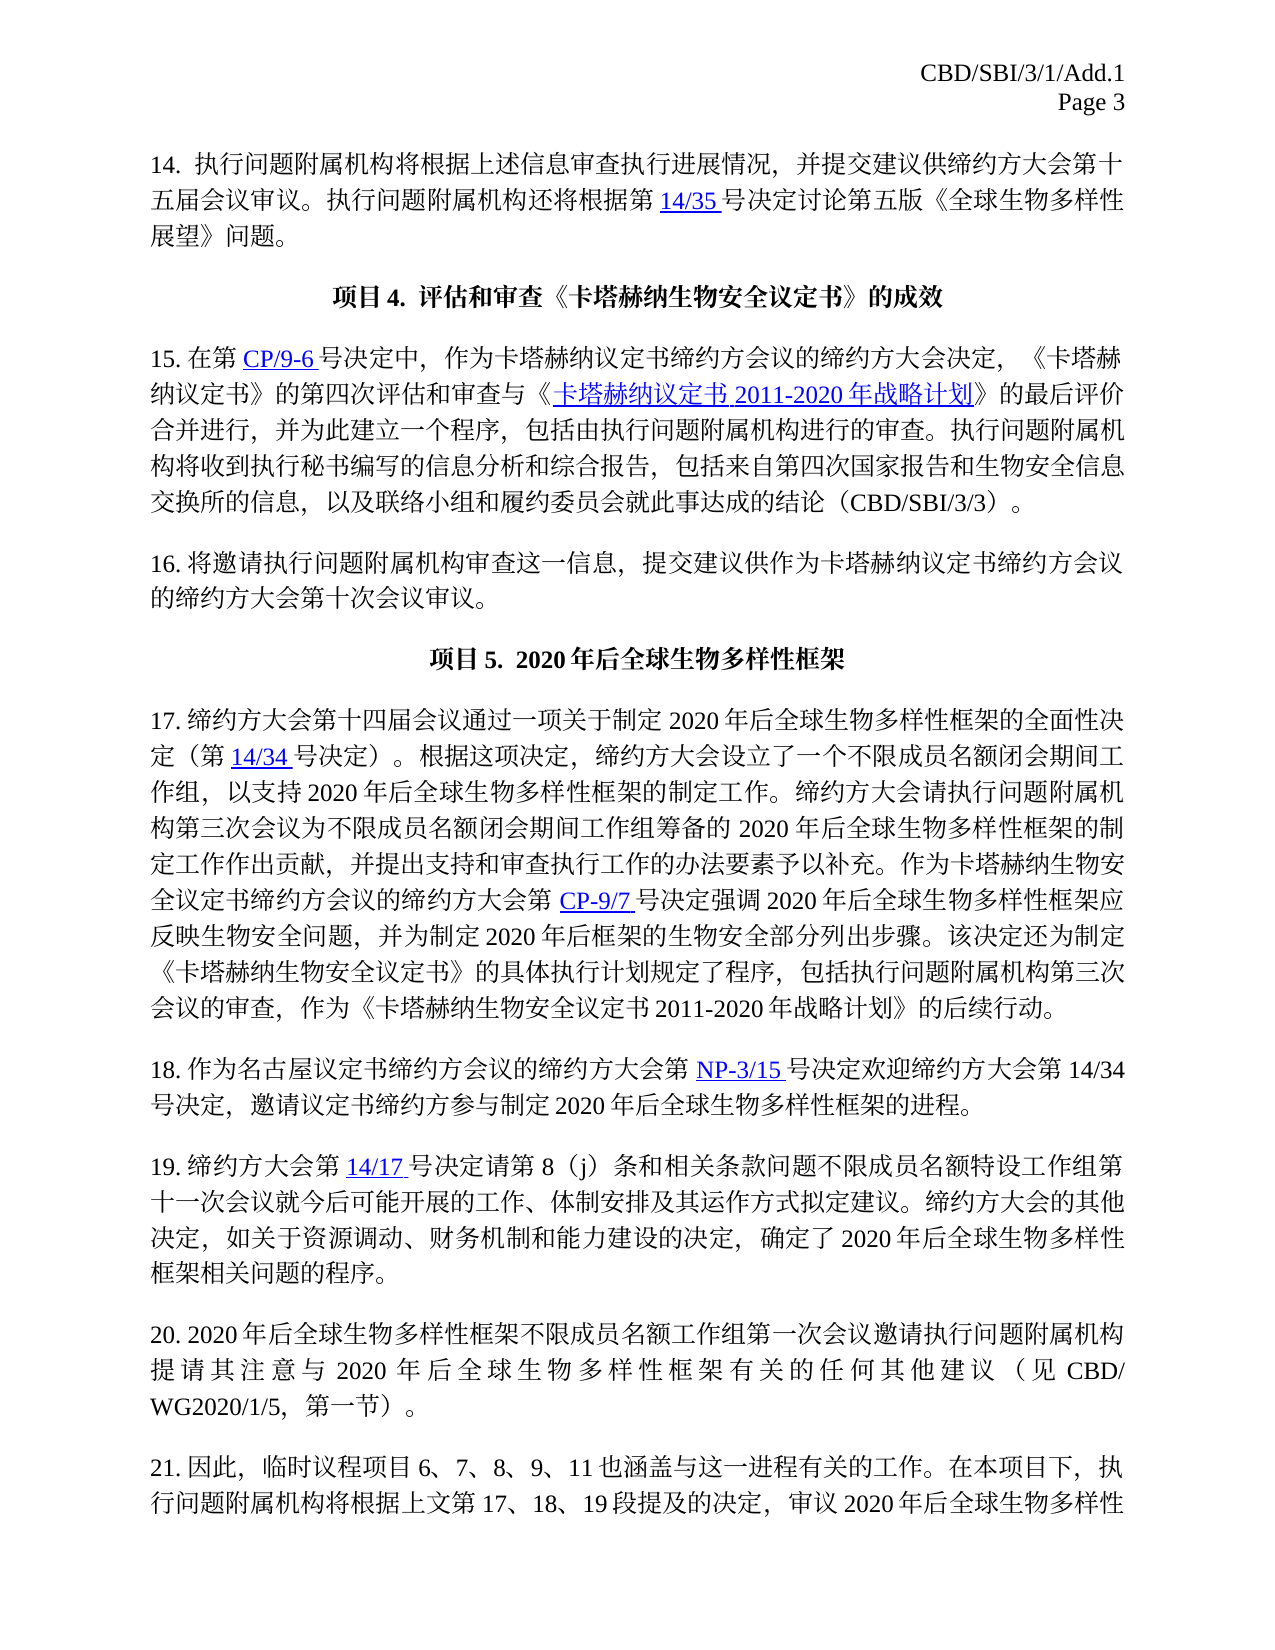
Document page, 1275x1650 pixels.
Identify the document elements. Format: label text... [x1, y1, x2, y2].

text 项目4. 评估和审查《卡塔赫纳生物安全议定书》的成效 [150, 278, 1125, 313]
list 作为名古屋议定书缔约方会议的缔约方大会第NP-3/15号决定欢迎缔约方大会第14/34号决定，邀请议定书缔约方参与制定2020年后全球生物多样性框架的进程。 [150, 1049, 1125, 1121]
list 执行问题附属机构将根据上述信息审查执行进展情况，并提交建议供缔约方大会第十五届会议审议。执行问题附属机构还将根据第14/35号决定讨论第五版《全球生物多样性展望》问题。 [150, 145, 1125, 253]
list 将邀请执行问题附属机构审查这一信息，提交建议供作为卡塔赫纳议定书缔约方会议的缔约方大会第十次会议审议。 [150, 543, 1125, 615]
list 2020年后全球生物多样性框架不限成员名额工作组第一次会议邀请执行问题附属机构提请其注意与2020年后全球生物多样性框架有关的任何其他建议（见CBD/WG2020/1/5，第一节）。 [150, 1315, 1125, 1423]
list 缔约方大会第十四届会议通过一项关于制定2020年后全球生物多样性框架的全面性决定（第14/34号决定）。根据这项决定，缔约方大会设立了一个不限成员名额闭会期间工作组，以支持2020年后全球生物多样性框架的制定工作。缔约方大会请执行问题附属机构第三次会议为不限成员名额闭会期间工作组筹备的2020 年后全球生物多样性框架的制定工作作出贡献，并提出支持和审查执行工作的办法要素予以补充。作为卡塔赫纳生物安全议定书缔约方会议的缔约方大会第CP-9/7号决定强调2020年后全球生物多样性框架应反映生物安全问题，并为制定2020年后框架的生物安全部分列出步骤。该决定还为制定《卡塔赫纳生物安全议定书》的具体执行计划规定了程序，包括执行问题附属机构第三次会议的审查，作为《卡塔赫纳生物安全议定书2011-2020年战略计划》的后续行动。 [150, 701, 1125, 1024]
text 项目5. 2020年后全球生物多样性框架 [150, 640, 1125, 676]
list 缔约方大会第14/17号决定请第8（j）条和相关条款问题不限成员名额特设工作组第十一次会议就今后可能开展的工作、体制安排及其运作方式拟定建议。缔约方大会的其他决定，如关于资源调动、财务机制和能力建设的决定，确定了2020年后全球生物多样性框架相关问题的程序。 [150, 1146, 1125, 1290]
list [150, 1448, 1125, 1520]
list 在第CP/9-6号决定中，作为卡塔赫纳议定书缔约方会议的缔约方大会决定，《卡塔赫纳议定书》的第四次评估和审查与《卡塔赫纳议定书2011-2020年战略计划》的最后评价合并进行，并为此建立一个程序，包括由执行问题附属机构进行的审查。执行问题附属机构将收到执行秘书编写的信息分析和综合报告，包括来自第四次国家报告和生物安全信息交换所的信息，以及联络小组和履约委员会就此事达成的结论（CBD/SBI/3/3）。 [150, 338, 1125, 518]
